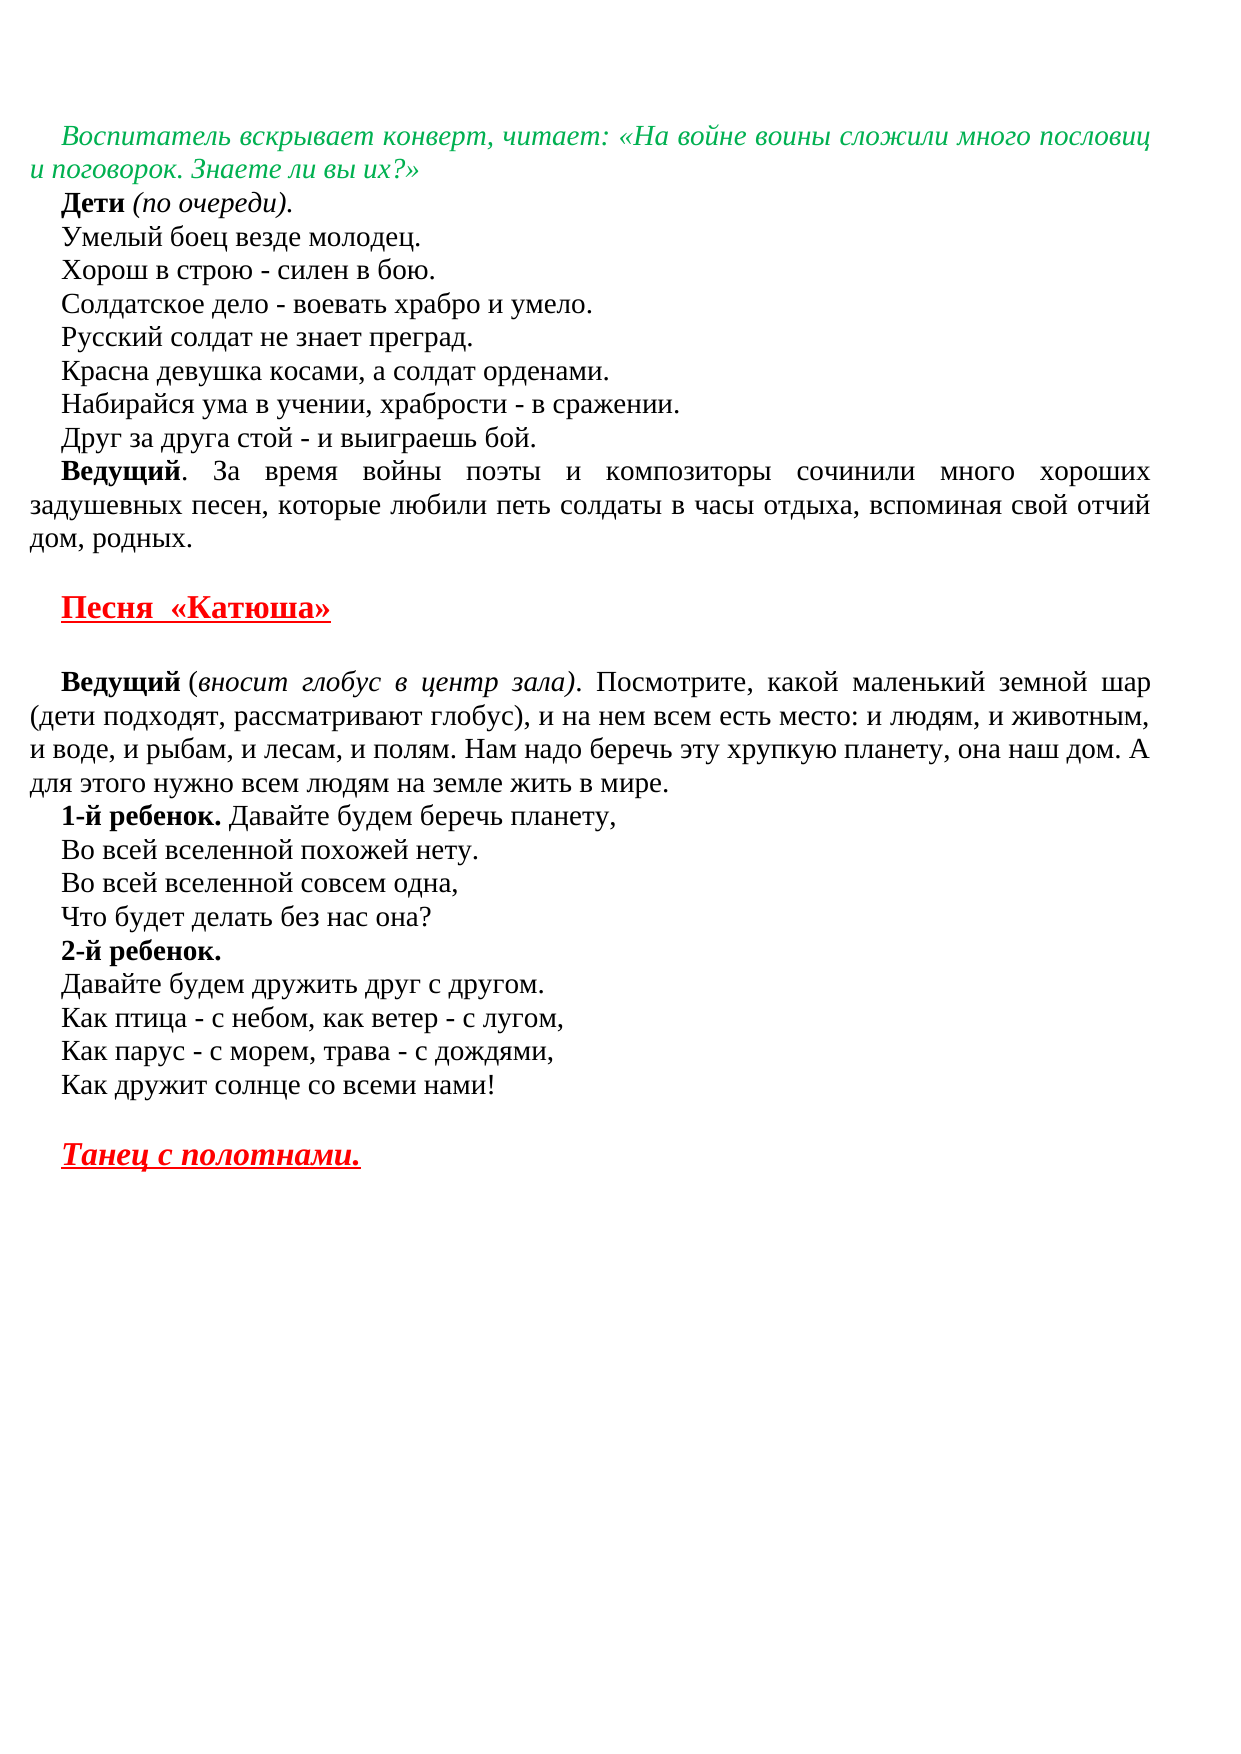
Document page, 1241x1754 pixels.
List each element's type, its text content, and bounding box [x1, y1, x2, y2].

text Танец с полотнами. [29, 1134, 1152, 1172]
text Набирайся ума в учении, храбрости - в сражении. [29, 386, 1152, 420]
text 2-й ребенок. [29, 933, 1152, 966]
text Во всей вселенной совсем одна, [29, 866, 1152, 899]
text Песня «Катюша» [29, 588, 1152, 626]
text Друг за друга стой - и выиграешь бой. [29, 420, 1152, 453]
text Дети (по очереди). [29, 185, 1152, 219]
text Солдатское дело - воевать храбро и умело. [29, 286, 1152, 319]
text Как парус - с морем, трава - с дождями, [29, 1033, 1152, 1067]
text Давайте будем дружить друг с другом. [29, 966, 1152, 1000]
text Ведущий. За время войны поэты и композиторы сочинили много хороших задушевных песен, которые любили петь солдаты в часы отдыха, вспоминая свой отчий дом, родных. [29, 453, 1152, 554]
text Ведущий (вносит глобус в центр зала). Посмотрите, какой маленький земной шар (дети подходят, рассматривают глобус), и на нем всем есть место: и людям, и животным, и воде, и рыбам, и лесам, и полям. Нам надо беречь эту хрупкую планету, она наш дом. А для этого нужно всем людям на земле жить в мире. [29, 664, 1152, 798]
text Красна девушка косами, а солдат орденами. [29, 353, 1152, 386]
text Что будет делать без нас она? [29, 899, 1152, 933]
text Умелый боец везде молодец. [29, 219, 1152, 252]
text Хорош в строю - силен в бою. [29, 252, 1152, 286]
text Воспитатель вскрывает конверт, читает: «На войне воины сложили много пословиц и поговорок. Знаете ли вы их?» [29, 118, 1152, 185]
text Русский солдат не знает преград. [29, 319, 1152, 353]
text Во всей вселенной похожей нету. [29, 832, 1152, 866]
text Как дружит солнце со всеми нами! [29, 1067, 1152, 1100]
text 1-й ребенок. Давайте будем беречь планету, [29, 798, 1152, 832]
text Как птица - с небом, как ветер - с лугом, [29, 1000, 1152, 1033]
